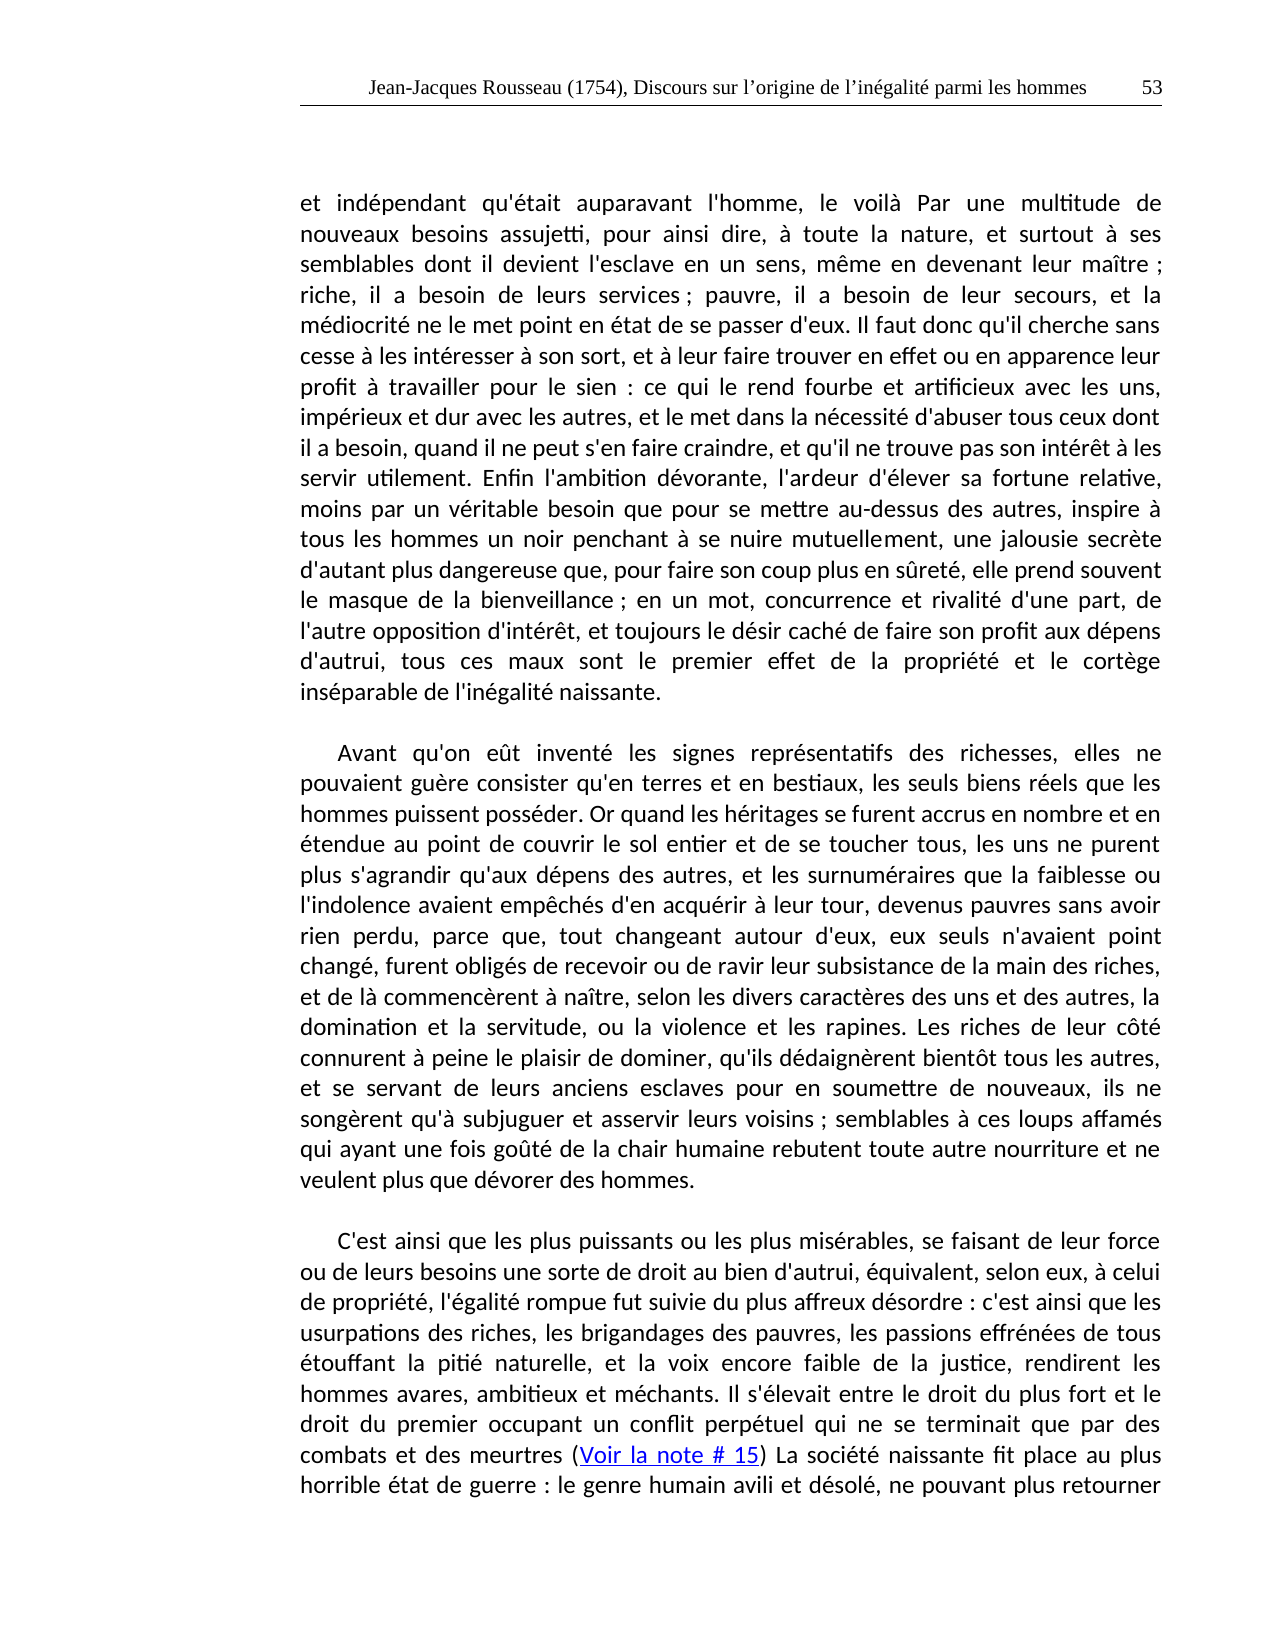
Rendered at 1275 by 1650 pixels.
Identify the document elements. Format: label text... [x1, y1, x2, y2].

text Avant qu'on eût inventé les signes représentatifs des richesses, elles ne pouvaient guère consister qu'en terres et en bestiaux, les seuls biens réels que les hommes puissent posséder. Or quand les héritages se furent accrus en nombre et en étendue au point de couvrir le sol entier et de se toucher tous, les uns ne purent plus s'agrandir qu'aux dépens des autres, et les surnuméraires que la faiblesse ou l'indolence avaient empêchés d'en acquérir à leur tour, devenus pauvres sans avoir rien perdu, parce que, tout changeant autour d'eux, eux seuls n'avaient point changé, furent obligés de recevoir ou de ravir leur subsistance de la main des riches, et de là commencèrent à naître, selon les divers caractères des uns et des autres, la domination et la servitude, ou la violence et les rapines. Les riches de leur côté connurent à peine le plaisir de dominer, qu'ils dédaignèrent bientôt tous les autres, et se servant de leurs anciens esclaves pour en soumettre de nouveaux, ils ne songèrent qu'à subjuguer et asservir leurs voisins ; semblables à ces loups affamés qui ayant une fois goûté de la chair humaine rebutent toute autre nourriture et ne veulent plus que dévorer des hommes. [300, 737, 1162, 1195]
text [300, 187, 1162, 706]
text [300, 1225, 1162, 1500]
